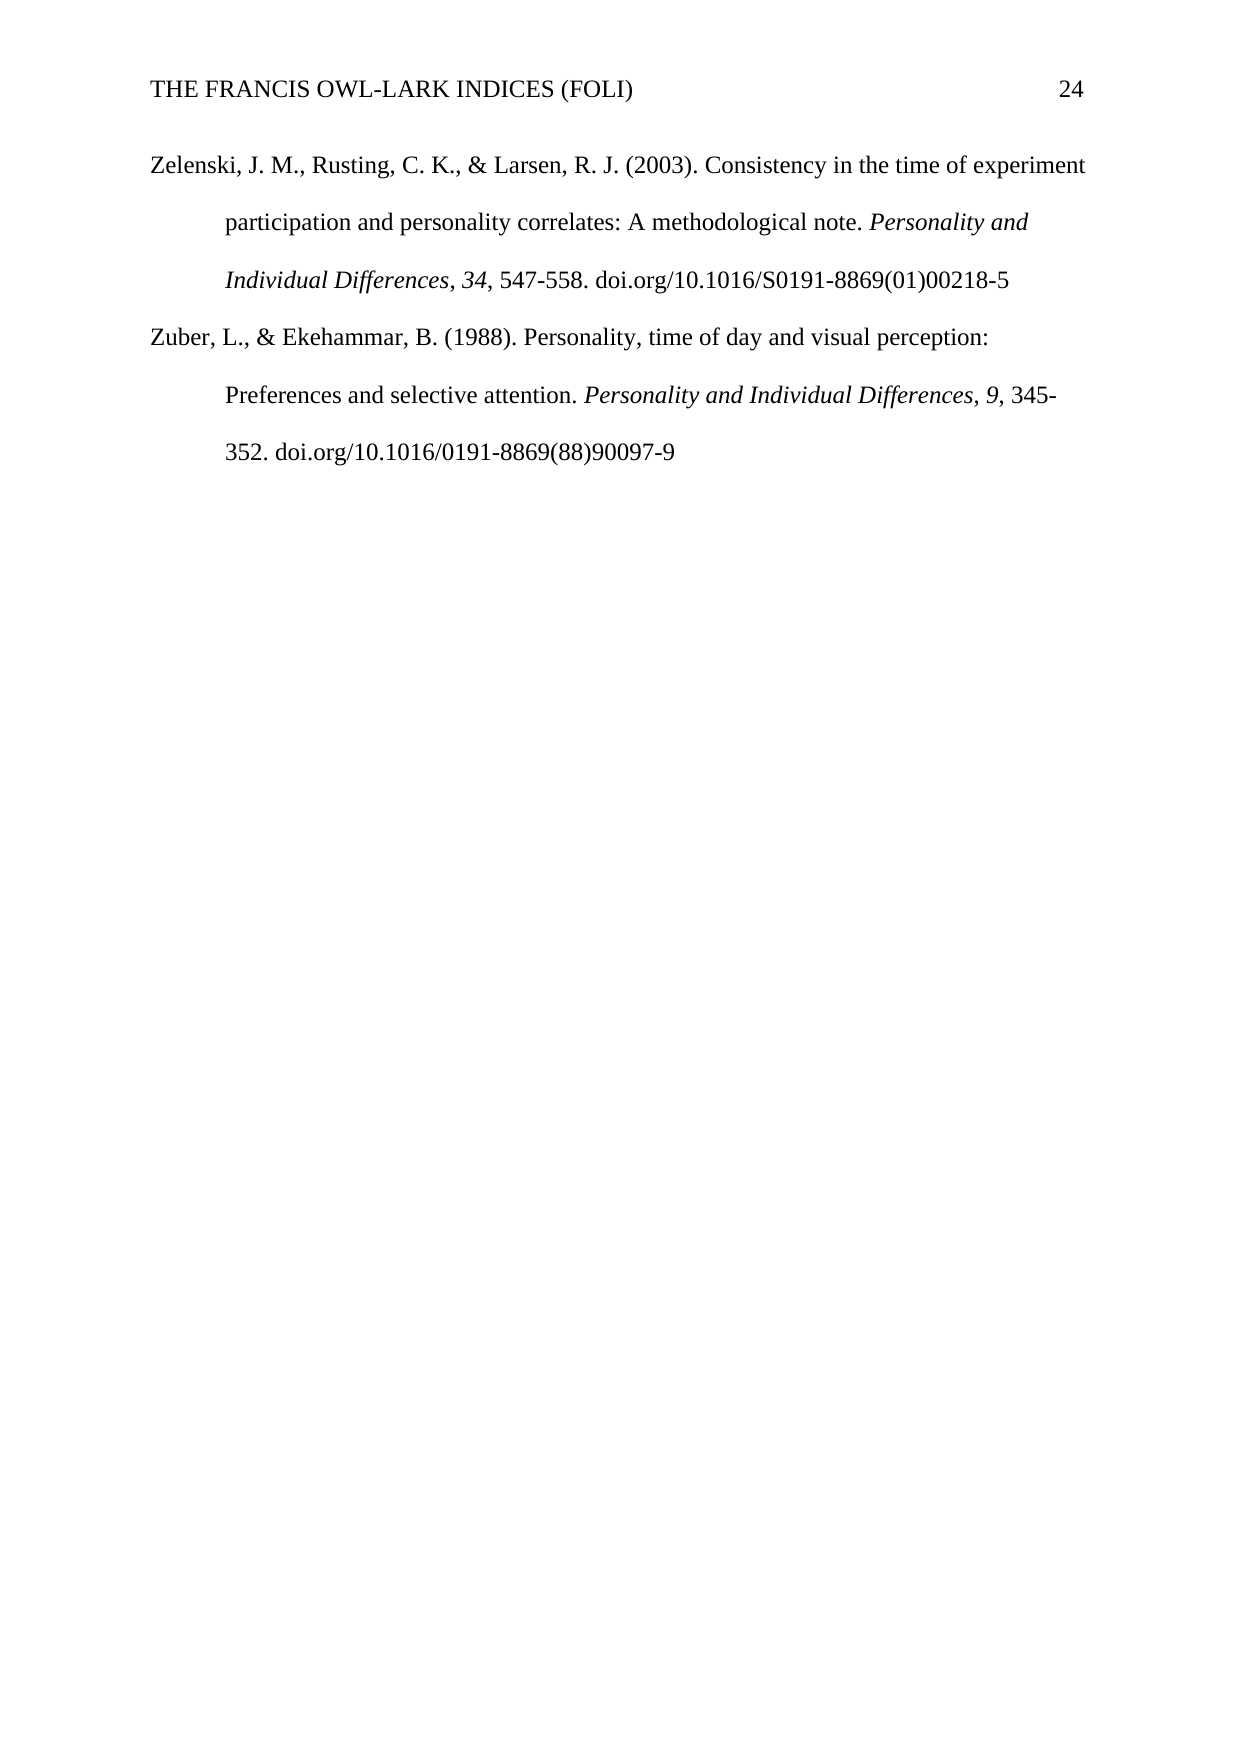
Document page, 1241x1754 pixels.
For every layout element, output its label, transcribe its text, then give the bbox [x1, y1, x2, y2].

text Zuber, L., & Ekehammar, B. (1988). Personality, time of day and visual perception: Preferences and selective attention. Personality and Individual Differences, 9, 345-352. doi.org/10.1016/0191-8869(88)90097-9 [150, 322, 1090, 466]
text Zelenski, J. M., Rusting, C. K., & Larsen, R. J. (2003). Consistency in the time of experiment participation and personality correlates: A methodological note. Personality and Individual Differences, 34, 547-558. doi.org/10.1016/S0191-8869(01)00218-5 [150, 150, 1090, 294]
